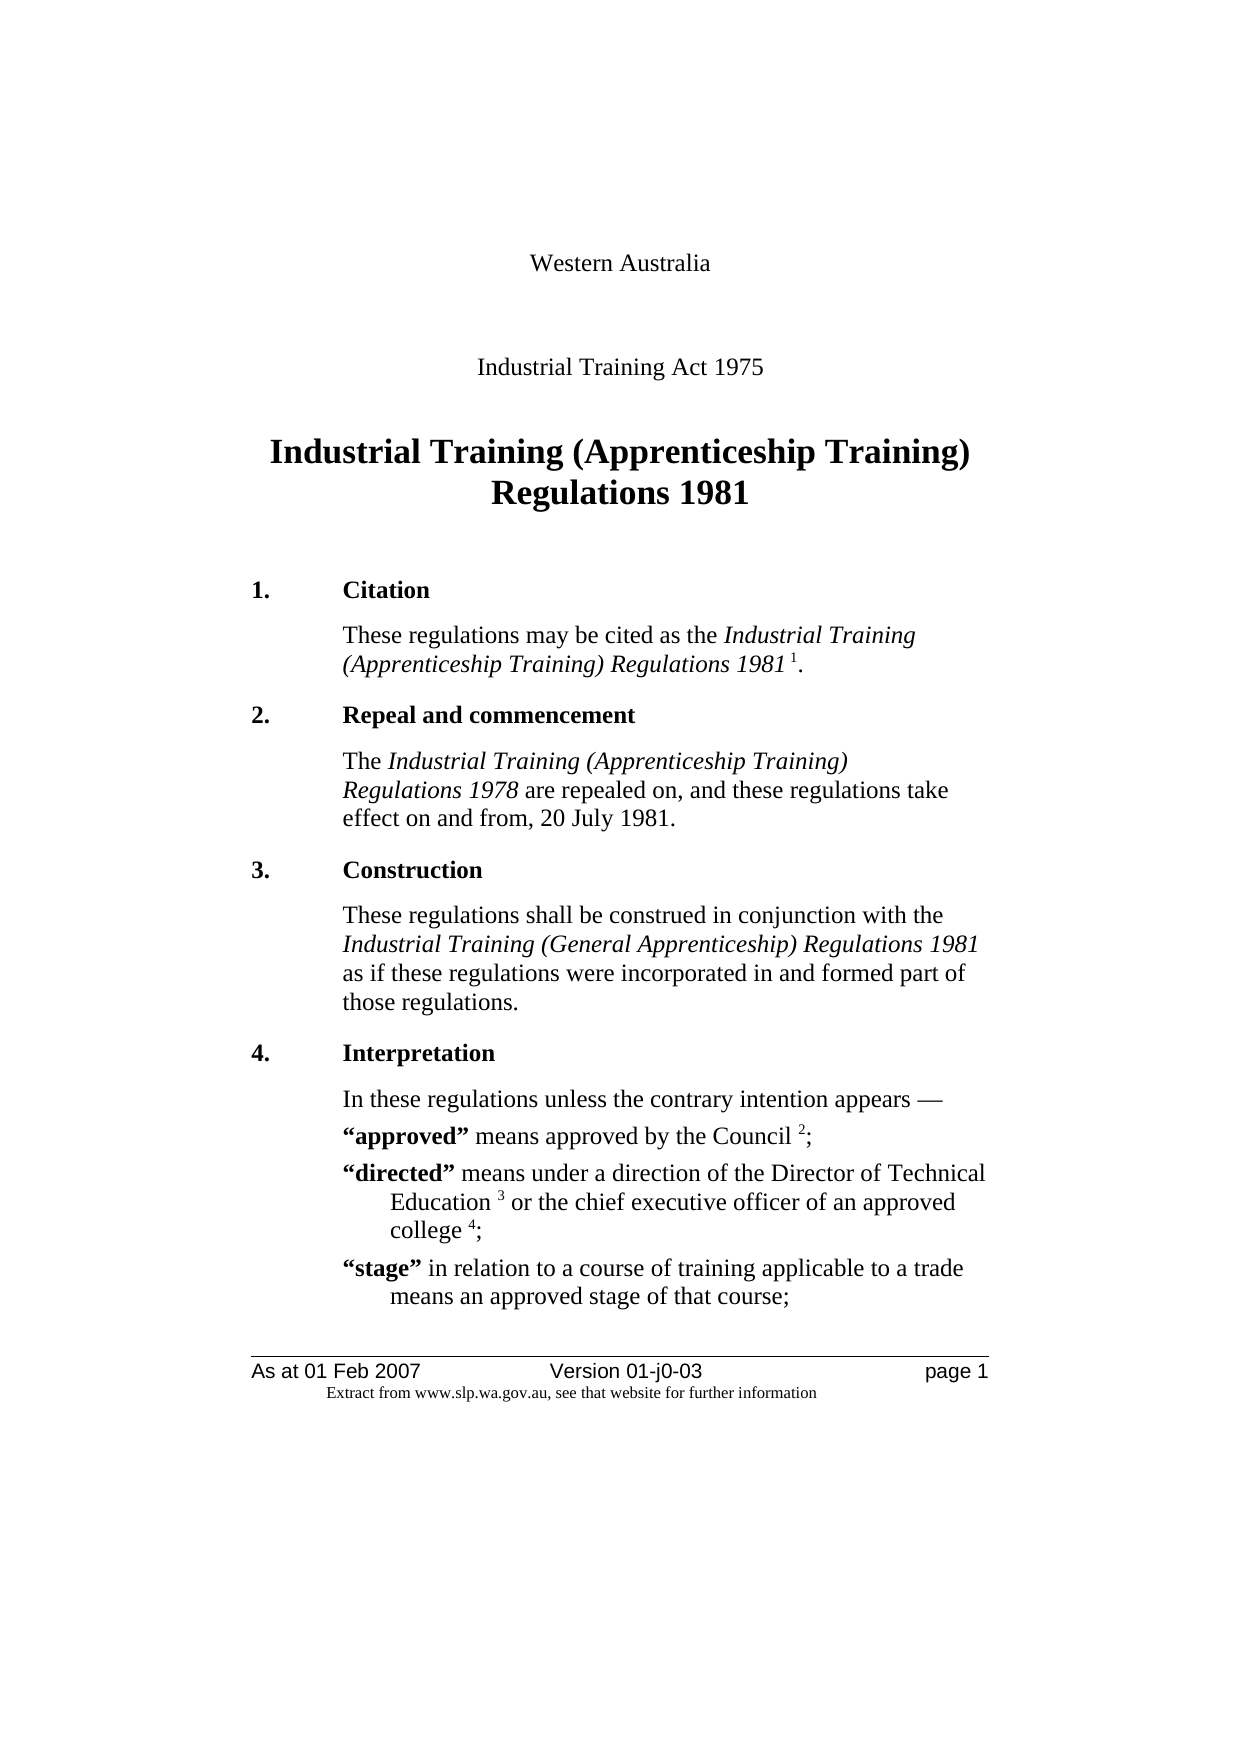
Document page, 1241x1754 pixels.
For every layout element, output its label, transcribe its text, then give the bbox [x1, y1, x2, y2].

text “approved” means approved by the Council 2; [251, 1121, 989, 1150]
text In these regulations unless the contrary intention appears — [251, 1084, 989, 1113]
text Industrial Training (Apprenticeship Training) Regulations 1981 [251, 431, 989, 512]
subtitle 4. Interpretation [251, 1038, 989, 1067]
text Western Australia [251, 248, 989, 277]
subtitle 1. Citation [251, 575, 989, 603]
text Industrial Training Act 1975 [251, 352, 989, 381]
text These regulations shall be construed in conjunction with the Industrial Training (General Apprenticeship) Regulations 1981 as if these regulations were incorporated in and formed part of those regulations. [251, 901, 989, 1016]
text These regulations may be cited as the Industrial Training (Apprenticeship Training) Regulations 1981 1. [251, 620, 989, 678]
text “directed” means under a direction of the Director of Technical Education 3 or the chief executive officer of an approved college 4; [251, 1158, 989, 1244]
subtitle 3. Construction [251, 855, 989, 884]
text The Industrial Training (Apprenticeship Training) Regulations 1978 are repealed on, and these regulations take effect on and from, 20 July 1981. [251, 746, 989, 832]
text “stage” in relation to a course of training applicable to a trade means an approved stage of that course; [251, 1253, 989, 1310]
subtitle 2. Repeal and commencement [251, 701, 989, 729]
